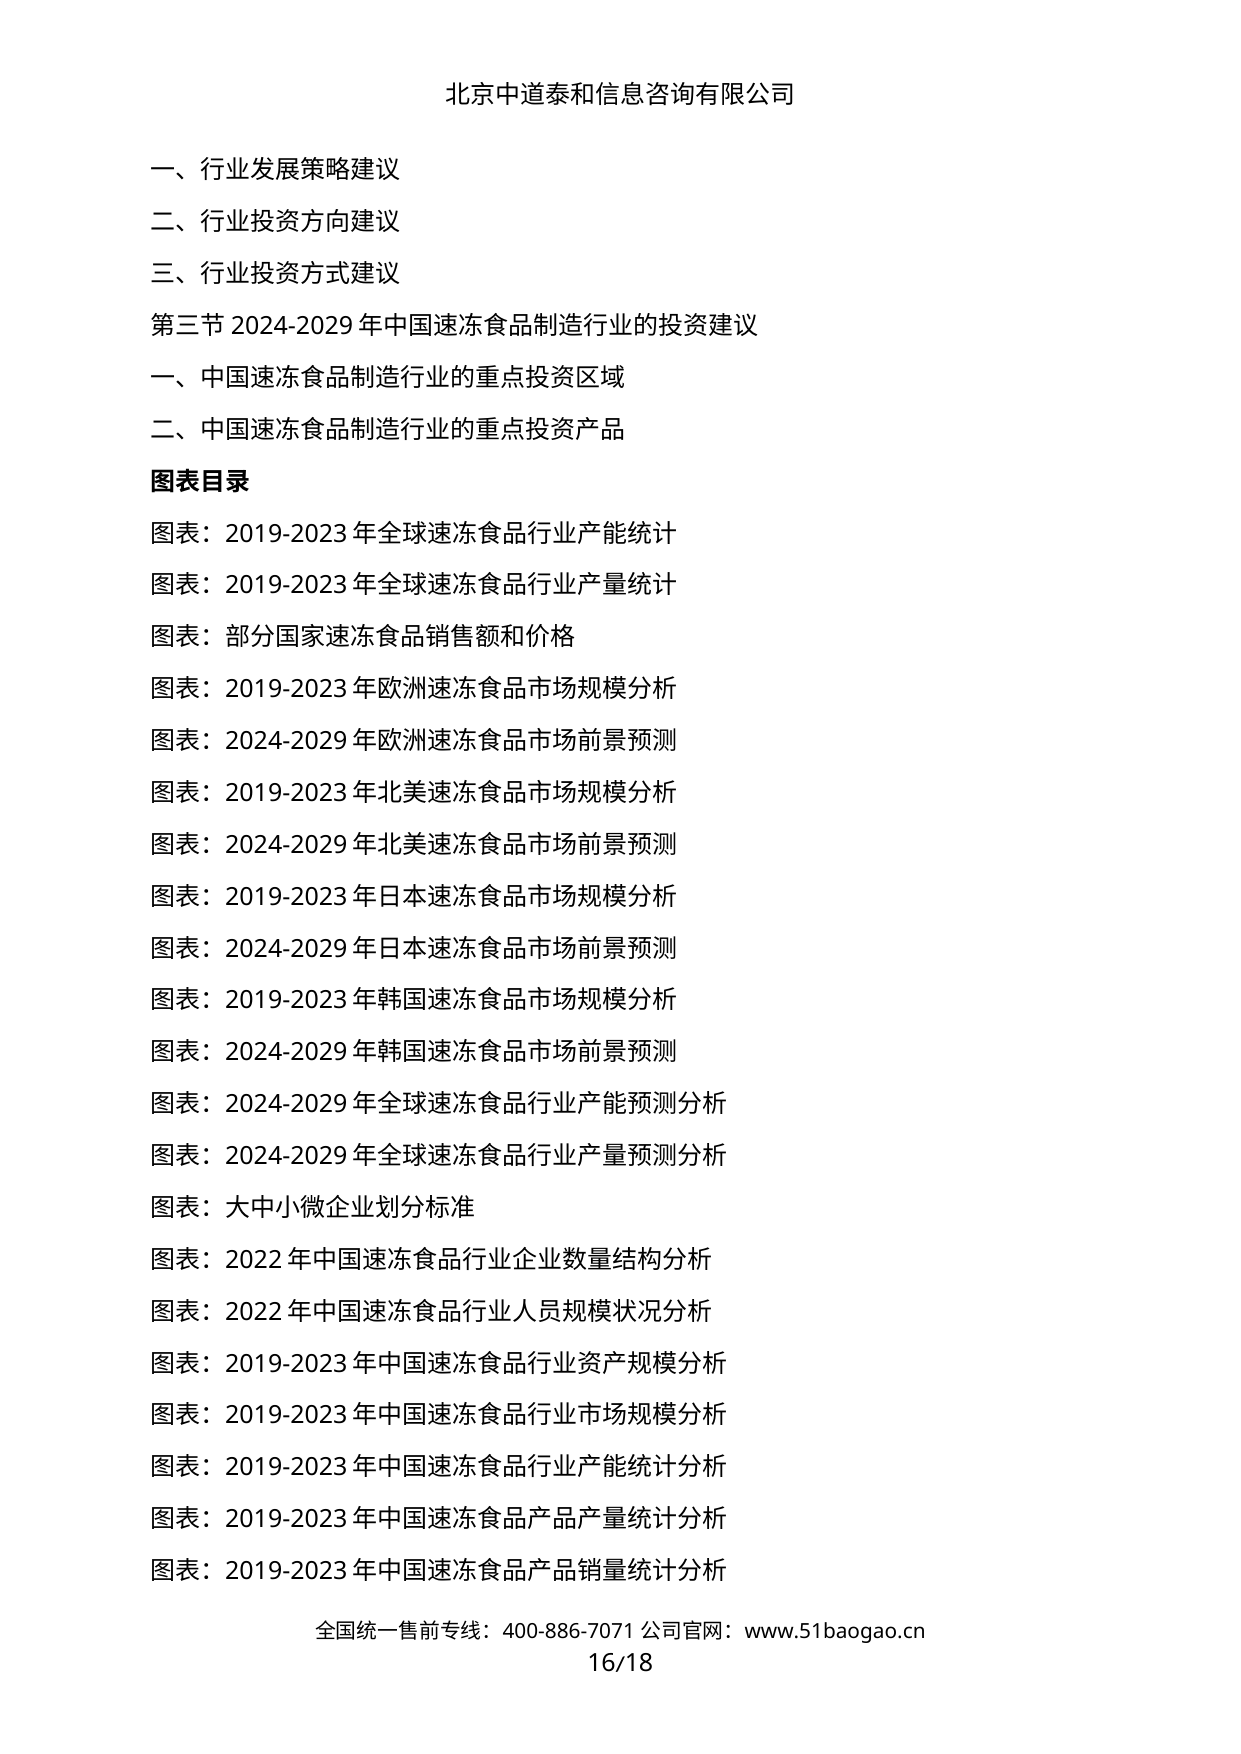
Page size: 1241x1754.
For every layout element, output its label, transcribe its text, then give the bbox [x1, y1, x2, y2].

text 图表：2019-2023年北美速冻食品市场规模分析 [150, 772, 1090, 809]
text 二、中国速冻食品制造行业的重点投资产品 [150, 409, 1090, 446]
text 图表：2024-2029年欧洲速冻食品市场前景预测 [150, 721, 1090, 757]
text 图表：部分国家速冻食品销售额和价格 [150, 617, 1090, 653]
text 三、行业投资方式建议 [150, 254, 1090, 290]
text 图表：2022年中国速冻食品行业人员规模状况分析 [150, 1291, 1090, 1327]
text 图表：2024-2029年全球速冻食品行业产能预测分析 [150, 1084, 1090, 1120]
text 图表：2024-2029年韩国速冻食品市场前景预测 [150, 1032, 1090, 1068]
text 一、行业发展策略建议 [150, 150, 1090, 186]
text 一、中国速冻食品制造行业的重点投资区域 [150, 357, 1090, 394]
text 图表：2019-2023年欧洲速冻食品市场规模分析 [150, 669, 1090, 705]
text 图表：2019-2023年全球速冻食品行业产能统计 [150, 513, 1090, 549]
text 图表目录 [150, 461, 1090, 497]
text 图表：2019-2023年中国速冻食品产品产量统计分析 [150, 1499, 1090, 1535]
text 第三节 2024-2029年中国速冻食品制造行业的投资建议 [150, 306, 1090, 342]
text 图表：2024-2029年全球速冻食品行业产量预测分析 [150, 1136, 1090, 1172]
text 图表：大中小微企业划分标准 [150, 1187, 1090, 1224]
text 图表：2019-2023年中国速冻食品行业市场规模分析 [150, 1395, 1090, 1431]
text 图表：2024-2029年日本速冻食品市场前景预测 [150, 928, 1090, 964]
text 图表：2019-2023年中国速冻食品产品销量统计分析 [150, 1551, 1090, 1587]
text 图表：2019-2023年中国速冻食品行业产能统计分析 [150, 1447, 1090, 1483]
text 图表：2022年中国速冻食品行业企业数量结构分析 [150, 1239, 1090, 1276]
text 图表：2019-2023年日本速冻食品市场规模分析 [150, 876, 1090, 912]
text 图表：2019-2023年全球速冻食品行业产量统计 [150, 565, 1090, 601]
text 图表：2019-2023年韩国速冻食品市场规模分析 [150, 980, 1090, 1016]
text 二、行业投资方向建议 [150, 202, 1090, 238]
text 图表：2019-2023年中国速冻食品行业资产规模分析 [150, 1343, 1090, 1379]
text 图表：2024-2029年北美速冻食品市场前景预测 [150, 824, 1090, 861]
